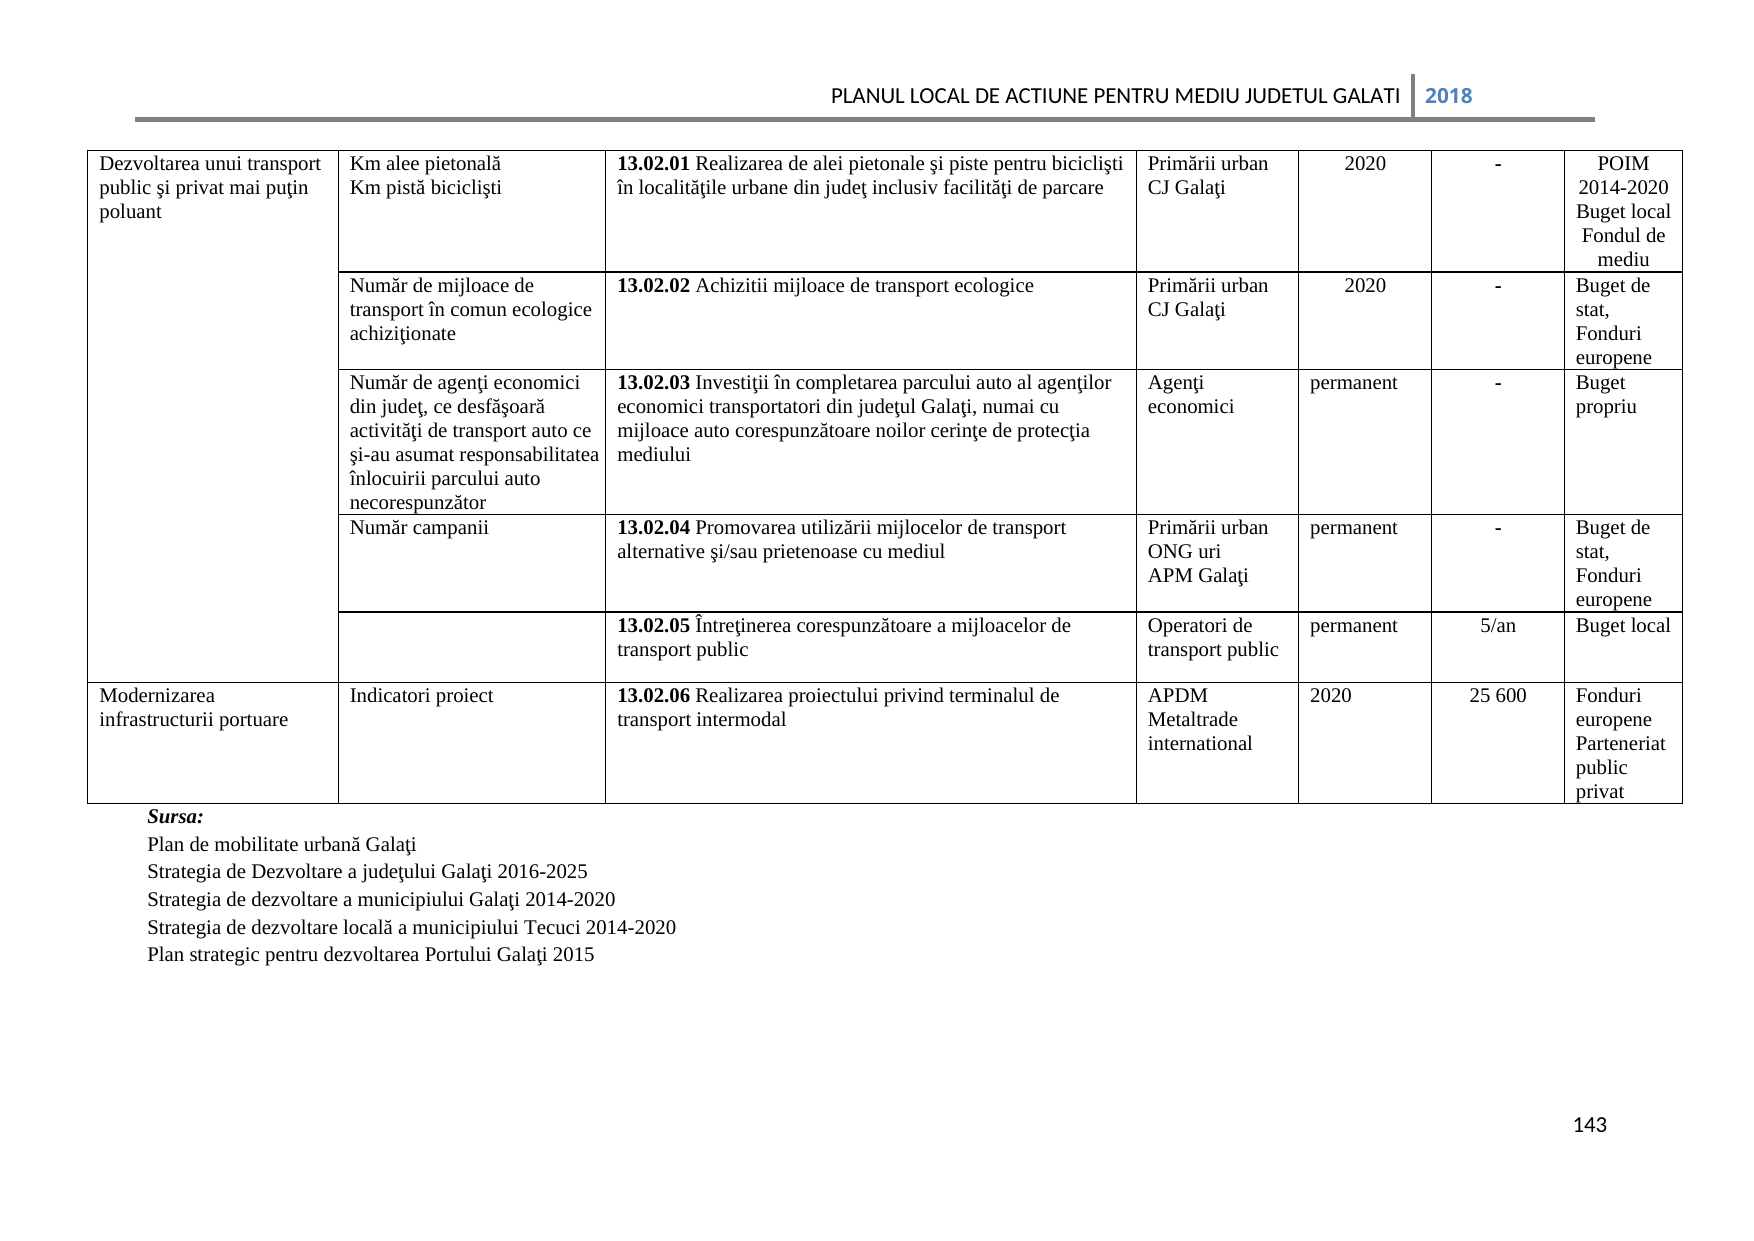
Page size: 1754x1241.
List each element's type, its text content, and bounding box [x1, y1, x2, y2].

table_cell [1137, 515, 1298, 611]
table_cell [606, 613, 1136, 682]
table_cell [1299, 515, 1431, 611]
text Strategia de dezvoltare a municipiului Galaţi 2014-2020 [147, 887, 1607, 911]
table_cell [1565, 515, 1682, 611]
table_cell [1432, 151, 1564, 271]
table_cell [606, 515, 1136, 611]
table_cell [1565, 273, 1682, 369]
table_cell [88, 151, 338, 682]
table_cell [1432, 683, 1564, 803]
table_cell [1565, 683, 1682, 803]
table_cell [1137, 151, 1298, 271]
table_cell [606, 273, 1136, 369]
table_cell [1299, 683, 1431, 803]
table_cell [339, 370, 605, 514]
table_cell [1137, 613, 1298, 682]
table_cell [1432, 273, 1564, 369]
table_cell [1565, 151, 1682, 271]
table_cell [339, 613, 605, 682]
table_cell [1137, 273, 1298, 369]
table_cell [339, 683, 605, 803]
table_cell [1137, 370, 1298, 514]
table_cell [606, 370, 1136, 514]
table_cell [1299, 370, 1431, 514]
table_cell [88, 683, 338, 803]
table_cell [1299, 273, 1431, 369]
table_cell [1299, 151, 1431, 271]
text Sursa: [147, 804, 1607, 828]
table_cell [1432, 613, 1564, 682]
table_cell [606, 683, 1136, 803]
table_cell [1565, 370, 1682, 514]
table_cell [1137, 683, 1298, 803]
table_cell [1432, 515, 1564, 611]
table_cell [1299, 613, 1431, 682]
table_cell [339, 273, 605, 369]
text Strategia de Dezvoltare a judeţului Galaţi 2016-2025 [147, 859, 1607, 883]
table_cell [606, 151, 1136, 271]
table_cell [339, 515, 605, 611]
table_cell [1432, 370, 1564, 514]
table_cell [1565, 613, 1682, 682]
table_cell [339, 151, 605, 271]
text Strategia de dezvoltare locală a municipiului Tecuci 2014-2020 [147, 915, 1607, 939]
text Plan strategic pentru dezvoltarea Portului Galaţi 2015 [147, 942, 1607, 966]
text Plan de mobilitate urbană Galaţi [147, 832, 1607, 856]
